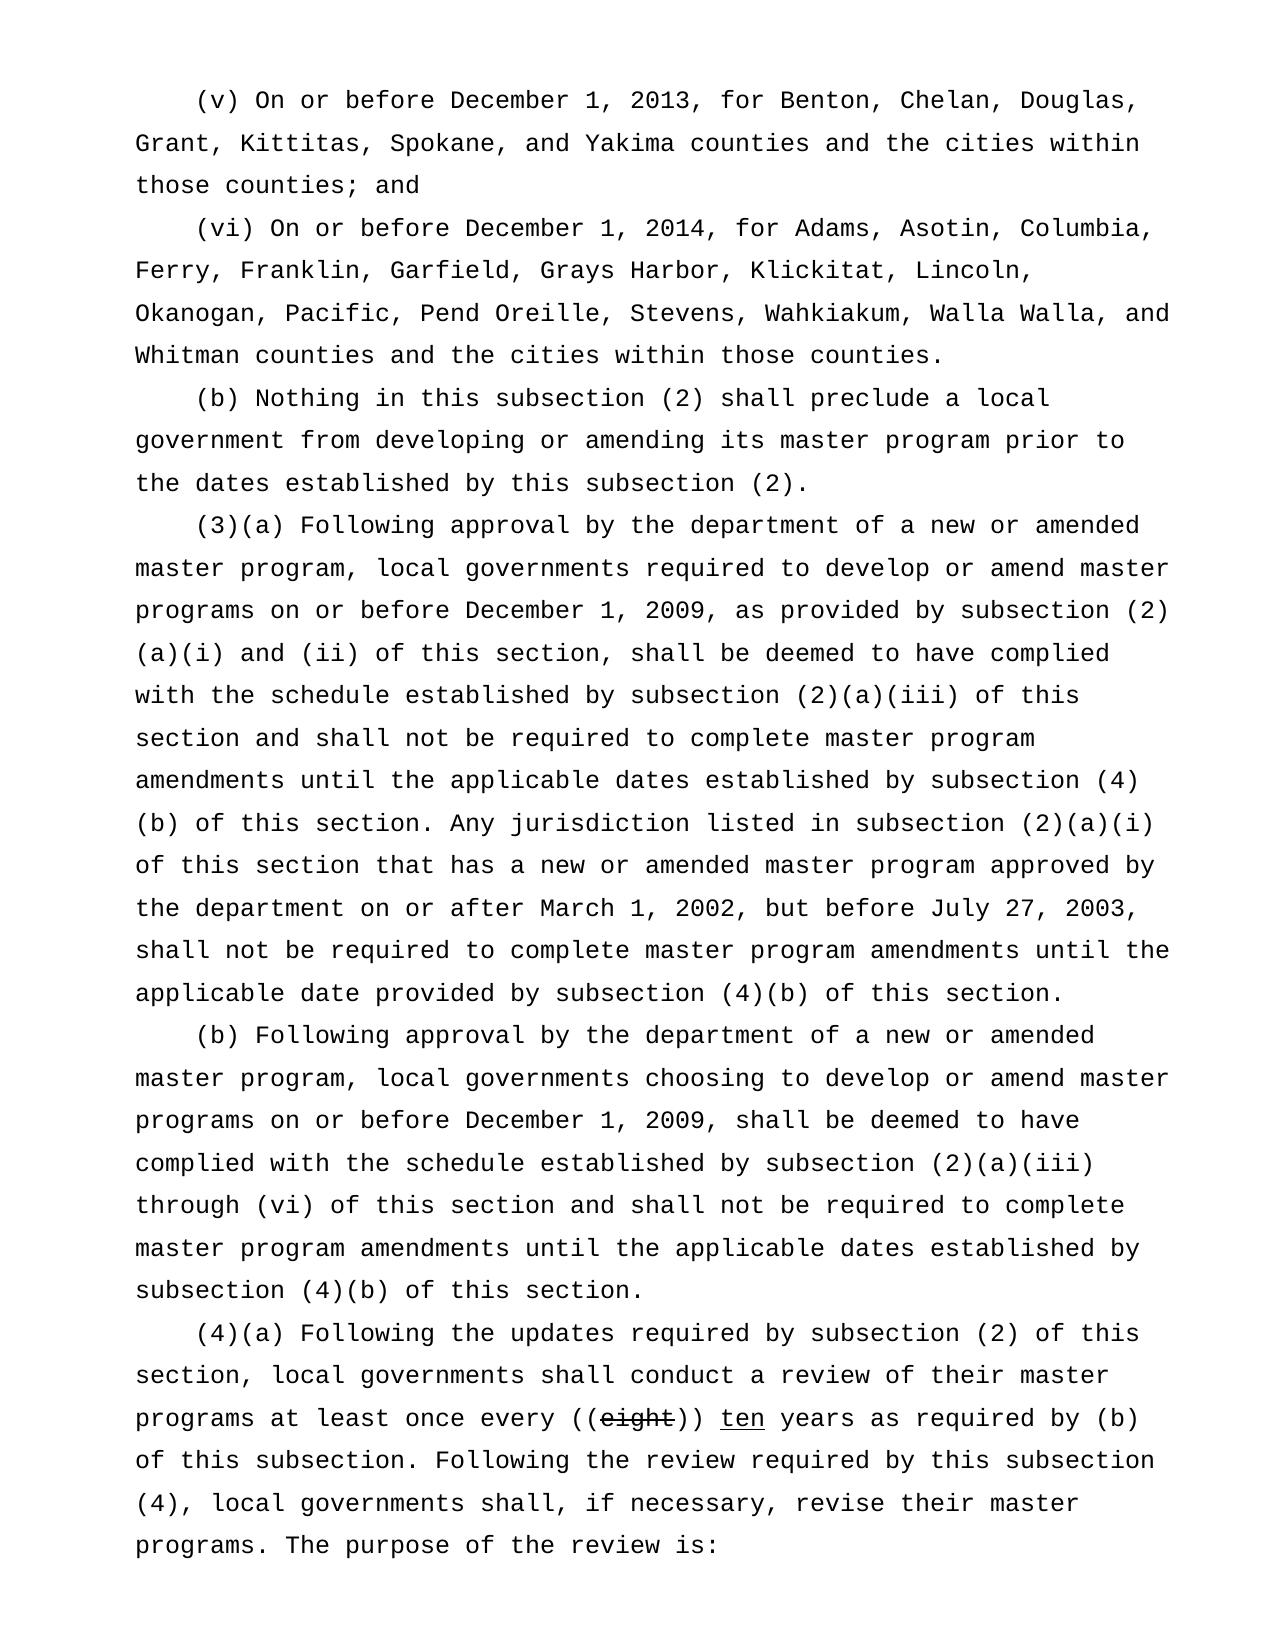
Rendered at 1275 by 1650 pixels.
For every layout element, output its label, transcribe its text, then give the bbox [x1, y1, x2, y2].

text (b) Nothing in this subsection (2) shall preclude a local government from developing or amending its master program prior to the dates established by this subsection (2). [135, 372, 1170, 500]
text (4)(a) Following the updates required by subsection (2) of this section, local governments shall conduct a review of their master programs at least once every ((eight)) ten years as required by (b) of this subsection. Following the review required by this subsection (4), local governments shall, if necessary, revise their master programs. The purpose of the review is: [135, 1307, 1170, 1562]
text (v) On or before December 1, 2013, for Benton, Chelan, Douglas, Grant, Kittitas, Spokane, and Yakima counties and the cities within those counties; and [135, 75, 1170, 202]
text (3)(a) Following approval by the department of a new or amended master program, local governments required to develop or amend master programs on or before December 1, 2009, as provided by subsection (2)(a)(i) and (ii) of this section, shall be deemed to have complied with the schedule established by subsection (2)(a)(iii) of this section and shall not be required to complete master program amendments until the applicable dates established by subsection (4)(b) of this section. Any jurisdiction listed in subsection (2)(a)(i) of this section that has a new or amended master program approved by the department on or after March 1, 2002, but before July 27, 2003, shall not be required to complete master program amendments until the applicable date provided by subsection (4)(b) of this section. [135, 500, 1170, 1010]
text (b) Following approval by the department of a new or amended master program, local governments choosing to develop or amend master programs on or before December 1, 2009, shall be deemed to have complied with the schedule established by subsection (2)(a)(iii) through (vi) of this section and shall not be required to complete master program amendments until the applicable dates established by subsection (4)(b) of this section. [135, 1010, 1170, 1307]
text (vi) On or before December 1, 2014, for Adams, Asotin, Columbia, Ferry, Franklin, Garfield, Grays Harbor, Klickitat, Lincoln, Okanogan, Pacific, Pend Oreille, Stevens, Wahkiakum, Walla Walla, and Whitman counties and the cities within those counties. [135, 202, 1170, 372]
